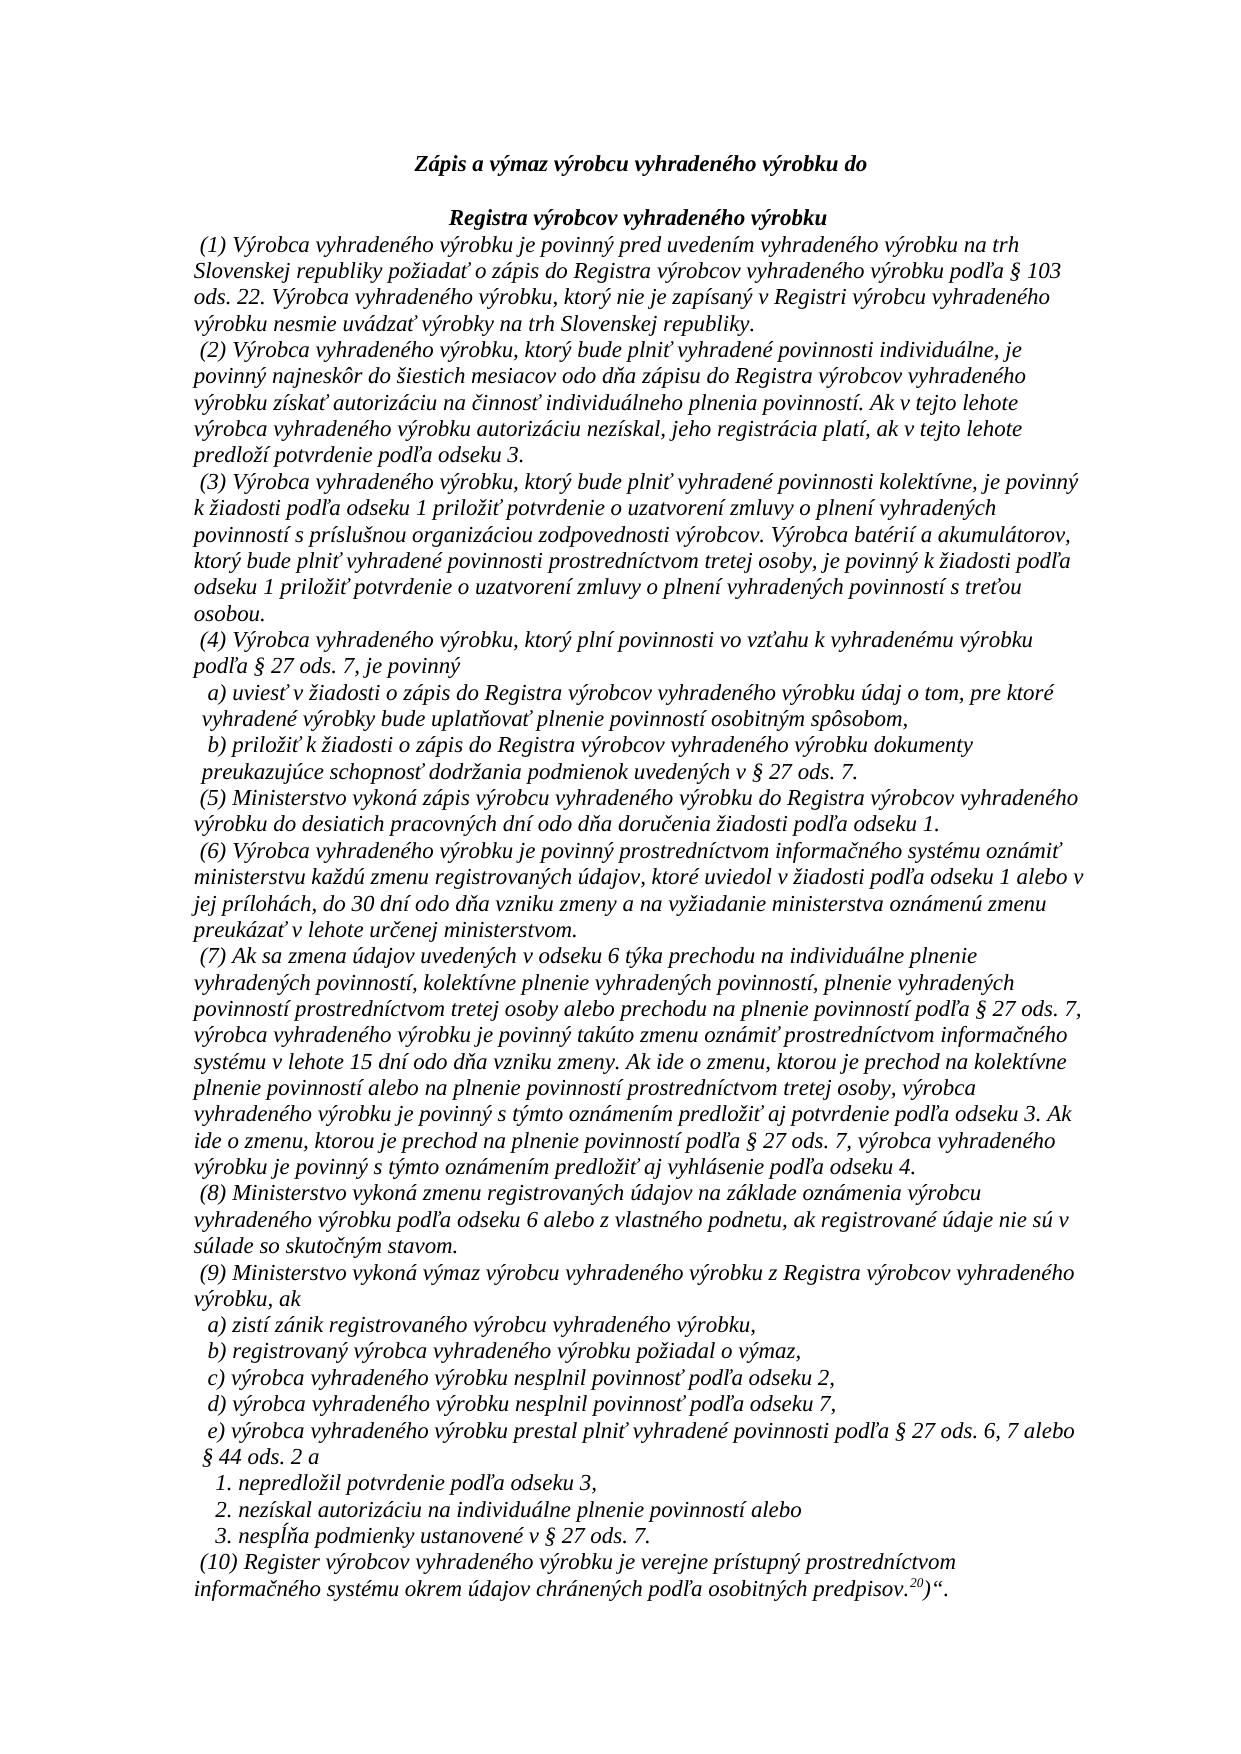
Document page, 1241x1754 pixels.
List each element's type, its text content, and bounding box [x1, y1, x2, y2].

text (9) Ministerstvo vykoná výmaz výrobcu vyhradeného výrobku z Registra výrobcov vyhradeného výrobku, ak [194, 1258, 1090, 1311]
text (8) Ministerstvo vykoná zmenu registrovaných údajov na základe oznámenia výrobcu vyhradeného výrobku podľa odseku 6 alebo z vlastného podnetu, ak registrované údaje nie sú v súlade so skutočným stavom. [194, 1179, 1090, 1258]
text Zápis a výmaz výrobcu vyhradeného výrobku do [186, 150, 1090, 176]
text 1. nepredložil potvrdenie podľa odseku 3, [209, 1469, 1090, 1496]
text (5) Ministerstvo vykoná zápis výrobcu vyhradeného výrobku do Registra výrobcov vyhradeného výrobku do desiatich pracovných dní odo dňa doručenia žiadosti podľa odseku 1. [194, 784, 1090, 837]
text (6) Výrobca vyhradeného výrobku je povinný prostredníctvom informačného systému oznámiť ministerstvu každú zmenu registrovaných údajov, ktoré uviedol v žiadosti podľa odseku 1 alebo v jej prílohách, do 30 dní odo dňa vzniku zmeny a na vyžiadanie ministerstva oznámenú zmenu preukázať v lehote určenej ministerstvom. [194, 837, 1090, 942]
text (2) Výrobca vyhradeného výrobku, ktorý bude plniť vyhradené povinnosti individuálne, je povinný najneskôr do šiestich mesiacov odo dňa zápisu do Registra výrobcov vyhradeného výrobku získať autorizáciu na činnosť individuálneho plnenia povinností. Ak v tejto lehote výrobca vyhradeného výrobku autorizáciu nezískal, jeho registrácia platí, ak v tejto lehote predloží potvrdenie podľa odseku 3. [194, 336, 1090, 468]
text 2. nezískal autorizáciu na individuálne plnenie povinností alebo [209, 1496, 1090, 1522]
text 3. nespĺňa podmienky ustanovené v § 27 ods. 7. [209, 1522, 1090, 1548]
text a) uviesť v žiadosti o zápis do Registra výrobcov vyhradeného výrobku údaj o tom, pre ktoré vyhradené výrobky bude uplatňovať plnenie povinností osobitným spôsobom, [202, 679, 1090, 731]
text a) zistí zánik registrovaného výrobcu vyhradeného výrobku, [202, 1311, 1090, 1338]
text e) výrobca vyhradeného výrobku prestal plniť vyhradené povinnosti podľa § 27 ods. 6, 7 alebo § 44 ods. 2 a [202, 1417, 1090, 1469]
text d) výrobca vyhradeného výrobku nesplnil povinnosť podľa odseku 7, [202, 1390, 1090, 1417]
text b) registrovaný výrobca vyhradeného výrobku požiadal o výmaz, [202, 1338, 1090, 1364]
text (1) Výrobca vyhradeného výrobku je povinný pred uvedením vyhradeného výrobku na trh Slovenskej republiky požiadať o zápis do Registra výrobcov vyhradeného výrobku podľa § 103 ods. 22. Výrobca vyhradeného výrobku, ktorý nie je zapísaný v Registri výrobcu vyhradeného výrobku nesmie uvádzať výrobky na trh Slovenskej republiky. [194, 231, 1090, 336]
text (10) Register výrobcov vyhradeného výrobku je verejne prístupný prostredníctvom informačného systému okrem údajov chránených podľa osobitných predpisov.20)“. [194, 1548, 1090, 1601]
text (7) Ak sa zmena údajov uvedených v odseku 6 týka prechodu na individuálne plnenie vyhradených povinností, kolektívne plnenie vyhradených povinností, plnenie vyhradených povinností prostredníctvom tretej osoby alebo prechodu na plnenie povinností podľa § 27 ods. 7, výrobca vyhradeného výrobku je povinný takúto zmenu oznámiť prostredníctvom informačného systému v lehote 15 dní odo dňa vzniku zmeny. Ak ide o zmenu, ktorou je prechod na kolektívne plnenie povinností alebo na plnenie povinností prostredníctvom tretej osoby, výrobca vyhradeného výrobku je povinný s týmto oznámením predložiť aj potvrdenie podľa odseku 3. Ak ide o zmenu, ktorou je prechod na plnenie povinností podľa § 27 ods. 7, výrobca vyhradeného výrobku je povinný s týmto oznámením predložiť aj vyhlásenie podľa odseku 4. [194, 942, 1090, 1179]
text (3) Výrobca vyhradeného výrobku, ktorý bude plniť vyhradené povinnosti kolektívne, je povinný k žiadosti podľa odseku 1 priložiť potvrdenie o uzatvorení zmluvy o plnení vyhradených povinností s príslušnou organizáciou zodpovednosti výrobcov. Výrobca batérií a akumulátorov, ktorý bude plniť vyhradené povinnosti prostredníctvom tretej osoby, je povinný k žiadosti podľa odseku 1 priložiť potvrdenie o uzatvorení zmluvy o plnení vyhradených povinností s treťou osobou. [194, 468, 1090, 626]
text b) priložiť k žiadosti o zápis do Registra výrobcov vyhradeného výrobku dokumenty preukazujúce schopnosť dodržania podmienok uvedených v § 27 ods. 7. [202, 731, 1090, 784]
text (4) Výrobca vyhradeného výrobku, ktorý plní povinnosti vo vzťahu k vyhradenému výrobku podľa § 27 ods. 7, je povinný [194, 626, 1090, 679]
text Registra výrobcov vyhradeného výrobku [186, 204, 1090, 231]
text c) výrobca vyhradeného výrobku nesplnil povinnosť podľa odseku 2, [202, 1364, 1090, 1390]
